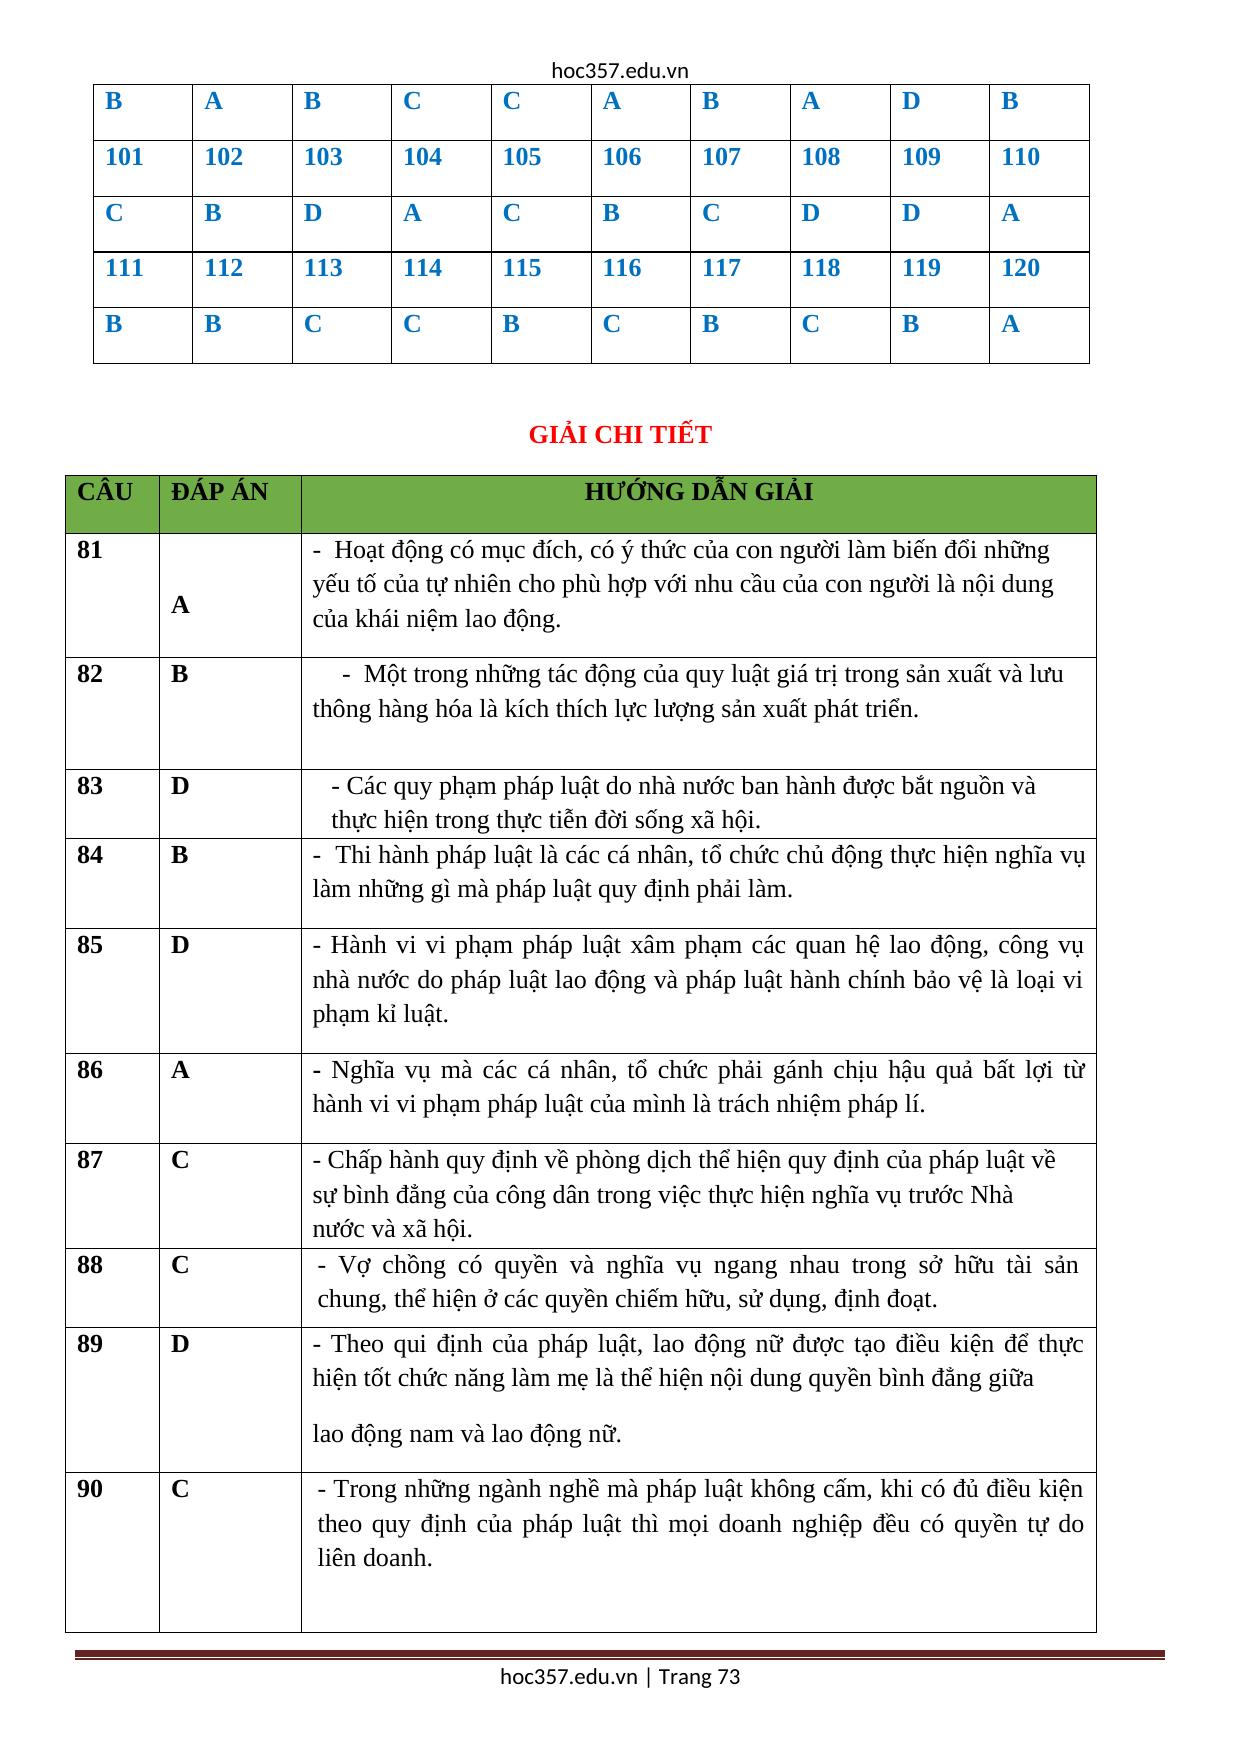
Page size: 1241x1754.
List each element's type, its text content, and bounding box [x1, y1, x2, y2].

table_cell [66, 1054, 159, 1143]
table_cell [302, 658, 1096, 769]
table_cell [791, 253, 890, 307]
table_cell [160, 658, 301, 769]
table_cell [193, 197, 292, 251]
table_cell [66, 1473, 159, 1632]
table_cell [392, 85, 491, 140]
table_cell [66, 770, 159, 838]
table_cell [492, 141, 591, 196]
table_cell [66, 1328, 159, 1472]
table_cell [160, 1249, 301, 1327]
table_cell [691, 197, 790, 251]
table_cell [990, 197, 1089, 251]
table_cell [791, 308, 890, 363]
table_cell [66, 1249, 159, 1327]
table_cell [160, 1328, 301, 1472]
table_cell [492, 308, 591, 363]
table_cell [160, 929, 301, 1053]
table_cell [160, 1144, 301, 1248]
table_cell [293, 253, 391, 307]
text GIẢI CHI TIẾT [75, 419, 1165, 449]
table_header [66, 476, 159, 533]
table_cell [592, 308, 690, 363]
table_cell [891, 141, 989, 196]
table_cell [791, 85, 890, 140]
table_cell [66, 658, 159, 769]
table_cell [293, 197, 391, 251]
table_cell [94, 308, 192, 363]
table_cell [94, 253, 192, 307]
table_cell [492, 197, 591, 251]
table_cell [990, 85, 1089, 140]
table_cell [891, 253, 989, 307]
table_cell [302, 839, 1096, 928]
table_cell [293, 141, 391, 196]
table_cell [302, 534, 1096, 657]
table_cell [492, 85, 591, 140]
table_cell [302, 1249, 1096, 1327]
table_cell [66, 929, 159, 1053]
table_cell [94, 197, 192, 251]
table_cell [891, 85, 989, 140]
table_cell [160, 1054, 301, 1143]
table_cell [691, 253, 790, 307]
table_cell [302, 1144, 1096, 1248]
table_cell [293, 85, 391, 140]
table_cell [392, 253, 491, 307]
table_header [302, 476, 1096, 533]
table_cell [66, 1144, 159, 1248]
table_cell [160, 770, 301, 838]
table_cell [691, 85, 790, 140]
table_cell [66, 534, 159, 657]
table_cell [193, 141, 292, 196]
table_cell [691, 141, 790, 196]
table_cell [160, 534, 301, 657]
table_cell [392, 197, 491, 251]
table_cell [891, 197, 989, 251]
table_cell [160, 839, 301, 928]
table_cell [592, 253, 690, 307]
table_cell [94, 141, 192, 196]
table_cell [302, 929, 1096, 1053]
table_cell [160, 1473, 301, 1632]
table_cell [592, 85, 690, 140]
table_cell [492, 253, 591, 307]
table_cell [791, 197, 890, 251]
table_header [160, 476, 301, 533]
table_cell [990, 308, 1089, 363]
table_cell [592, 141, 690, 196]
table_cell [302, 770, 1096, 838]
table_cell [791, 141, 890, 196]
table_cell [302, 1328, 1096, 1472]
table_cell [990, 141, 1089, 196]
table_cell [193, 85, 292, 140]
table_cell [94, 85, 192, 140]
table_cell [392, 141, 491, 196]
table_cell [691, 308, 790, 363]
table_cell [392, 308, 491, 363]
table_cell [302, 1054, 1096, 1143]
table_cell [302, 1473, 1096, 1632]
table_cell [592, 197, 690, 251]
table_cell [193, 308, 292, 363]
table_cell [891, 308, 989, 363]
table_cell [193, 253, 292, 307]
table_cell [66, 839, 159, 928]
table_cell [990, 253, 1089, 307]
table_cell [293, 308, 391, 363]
